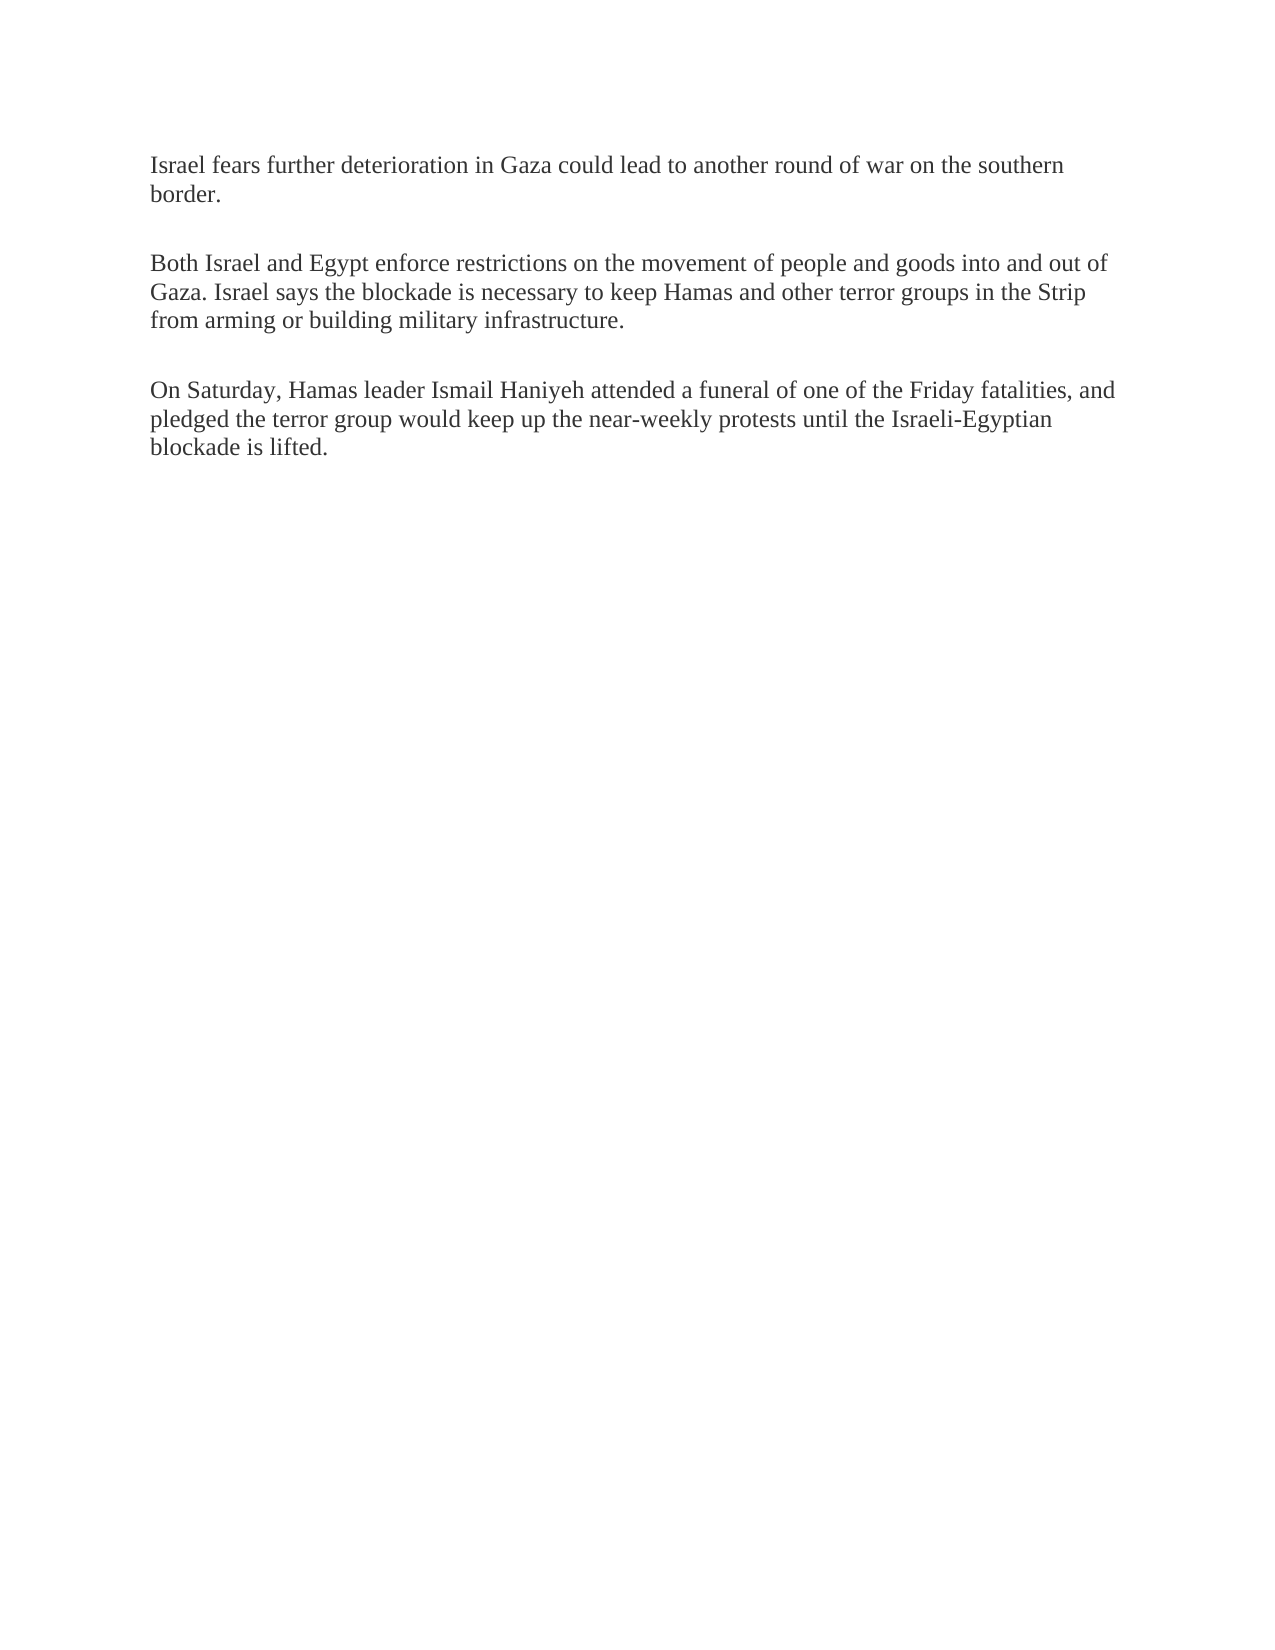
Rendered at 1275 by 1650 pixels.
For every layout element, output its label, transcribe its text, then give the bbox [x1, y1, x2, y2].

text Israel fears further deterioration in Gaza could lead to another round of war on the southern border. [150, 150, 1125, 207]
text Both Israel and Egypt enforce restrictions on the movement of people and goods into and out of Gaza. Israel says the blockade is necessary to keep Hamas and other terror groups in the Strip from arming or building military infrastructure. [150, 248, 1125, 334]
text On Saturday, Hamas leader Ismail Haniyeh attended a funeral of one of the Friday fatalities, and pledged the terror group would keep up the near-weekly protests until the Israeli-Egyptian blockade is lifted. [150, 375, 1125, 461]
